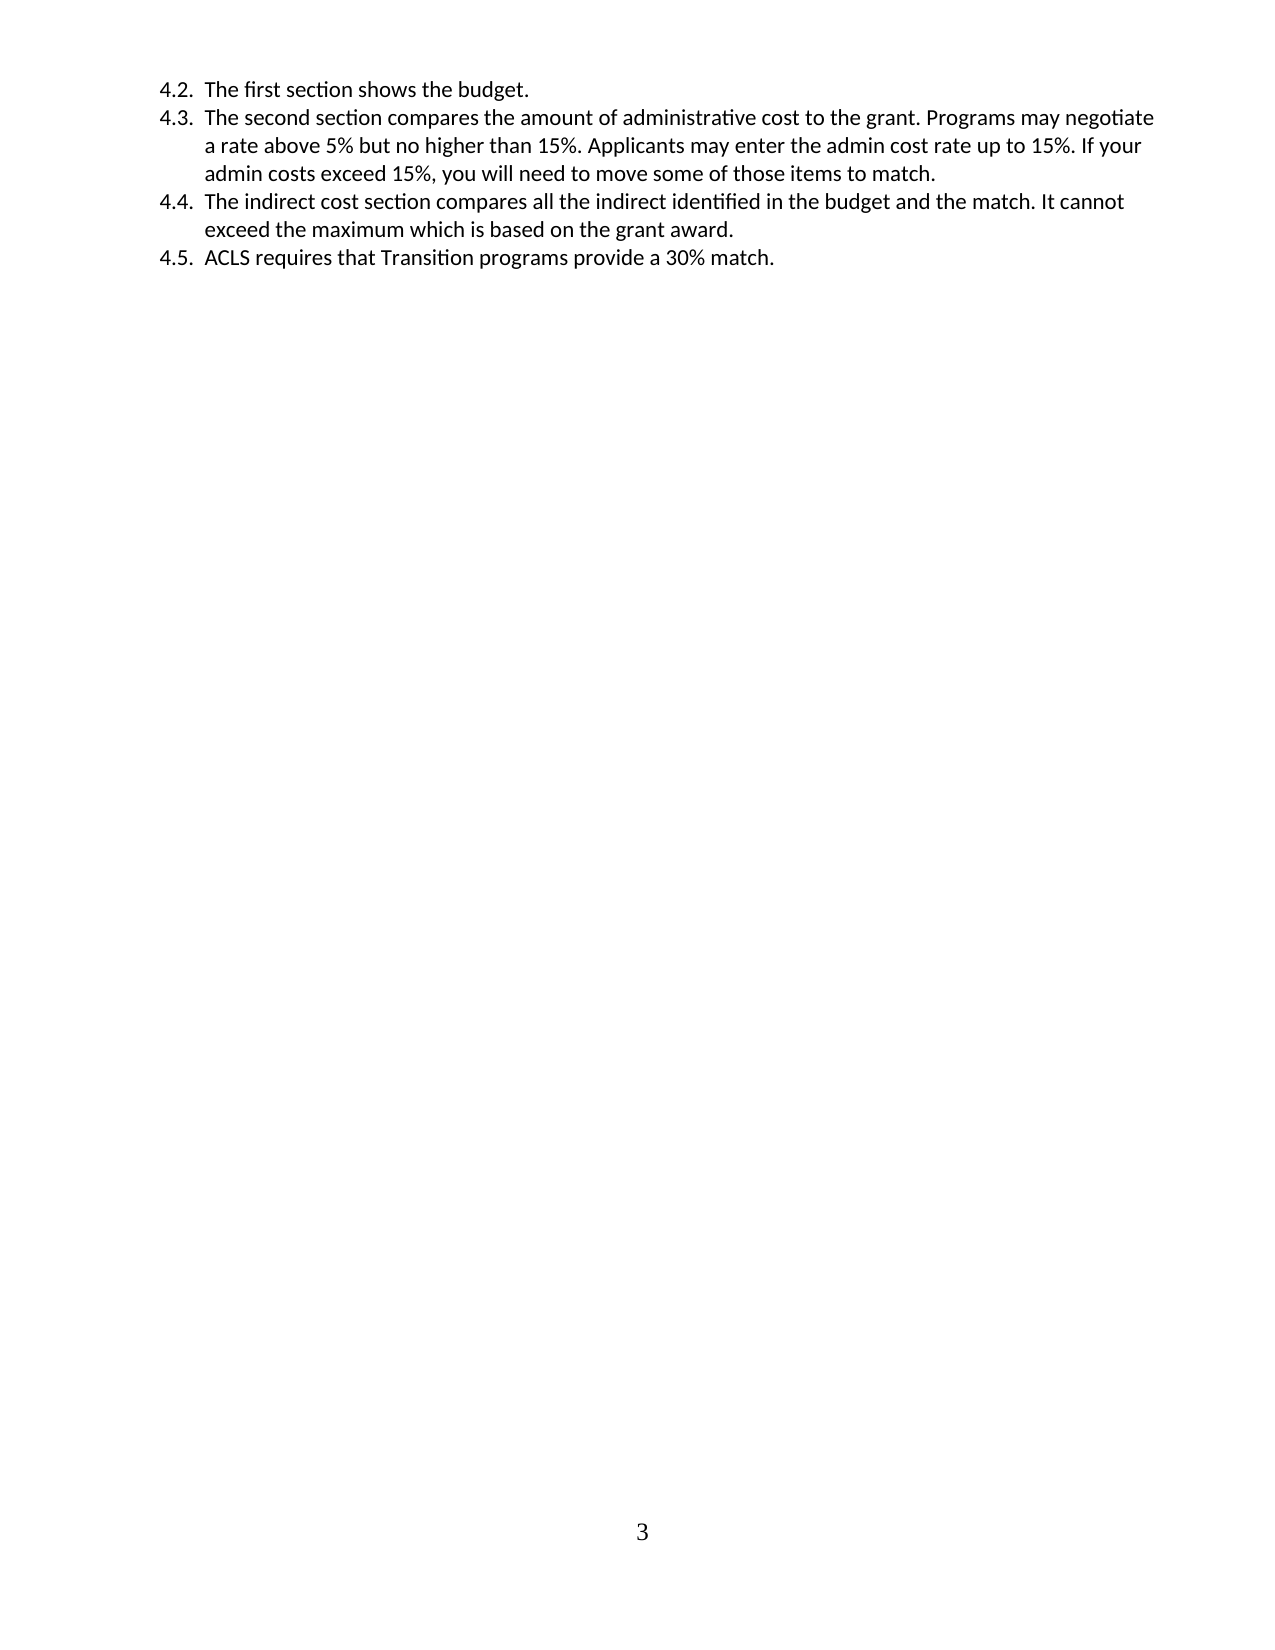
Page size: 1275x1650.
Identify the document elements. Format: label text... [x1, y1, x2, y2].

list The indirect cost section compares all the indirect identified in the budget and the match. It cannot exceed the maximum which is based on the grant award. [159, 187, 1162, 243]
list The first section shows the budget. [159, 75, 1162, 103]
list The second section compares the amount of administrative cost to the grant. Programs may negotiate a rate above 5% but no higher than 15%. Applicants may enter the admin cost rate up to 15%. If your admin costs exceed 15%, you will need to move some of those items to match. [159, 103, 1162, 187]
list ACLS requires that Transition programs provide a 30% match. [159, 243, 1162, 271]
